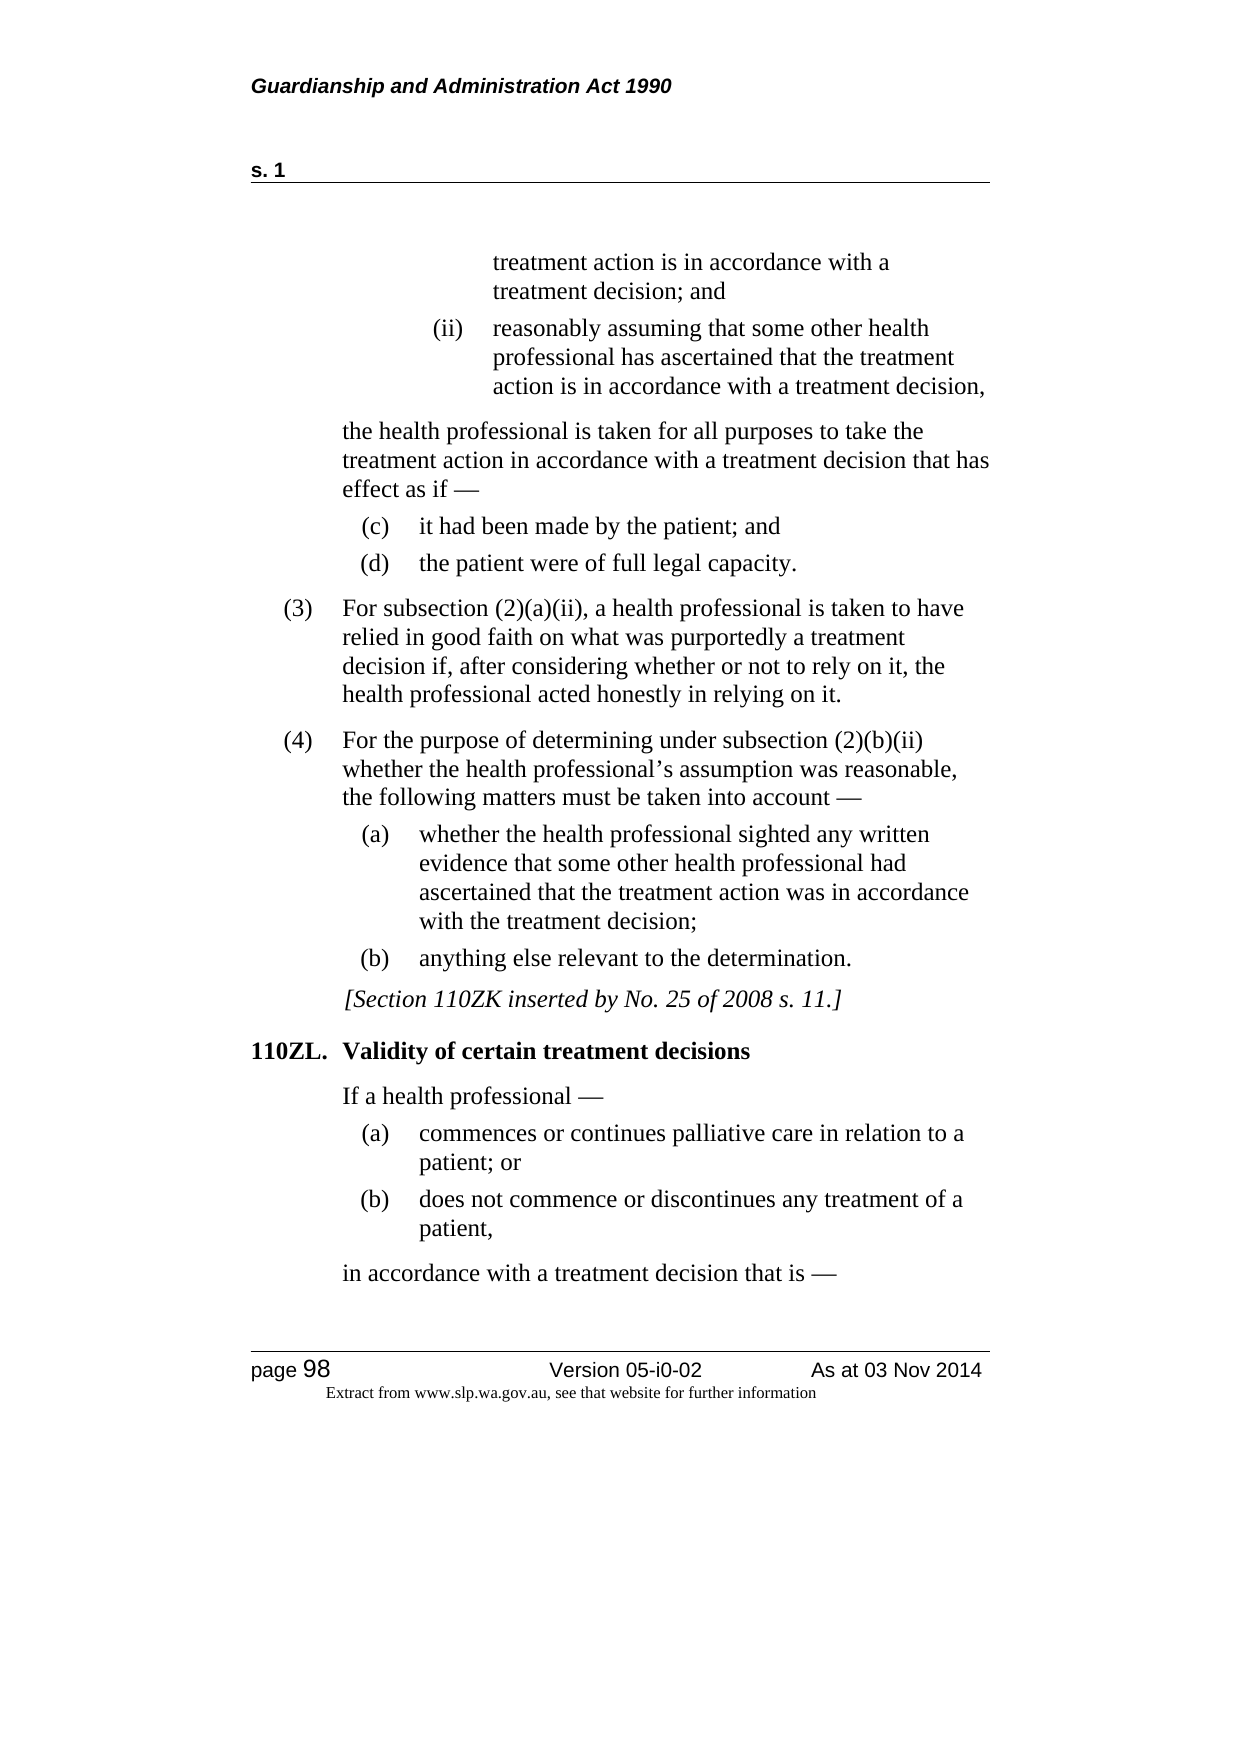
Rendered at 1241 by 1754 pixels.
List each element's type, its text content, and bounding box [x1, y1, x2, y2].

text (3) For subsection (2)(a)(ii), a health professional is taken to have relied in good faith on what was purportedly a treatment decision if, after considering whether or not to rely on it, the health professional acted honestly in relying on it. [251, 593, 990, 708]
text (a) commences or continues palliative care in relation to a patient; or [251, 1118, 990, 1176]
subtitle 110ZL. Validity of certain treatment decisions [251, 1036, 990, 1064]
text (b) does not commence or discontinues any treatment of a patient, [251, 1184, 990, 1242]
text in accordance with a treatment decision that is — [251, 1258, 990, 1287]
text (a) whether the health professional sighted any written evidence that some other health professional had ascertained that the treatment action was in accordance with the treatment decision; [251, 819, 990, 934]
text [Section 110ZK inserted by No. 25 of 2008 s. 11.] [251, 984, 990, 1013]
text (b) anything else relevant to the determination. [251, 943, 990, 972]
text (d) the patient were of full legal capacity. [251, 548, 990, 577]
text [251, 247, 990, 305]
text (ii) reasonably assuming that some other health professional has ascertained that the treatment action is in accordance with a treatment decision, [251, 313, 990, 399]
text (c) it had been made by the patient; and [251, 511, 990, 539]
text If a health professional — [251, 1081, 990, 1110]
text (4) For the purpose of determining under subsection (2)(b)(ii) whether the health professional’s assumption was reasonable, the following matters must be taken into account — [251, 725, 990, 811]
text the health professional is taken for all purposes to take the treatment action in accordance with a treatment decision that has effect as if — [251, 416, 990, 502]
